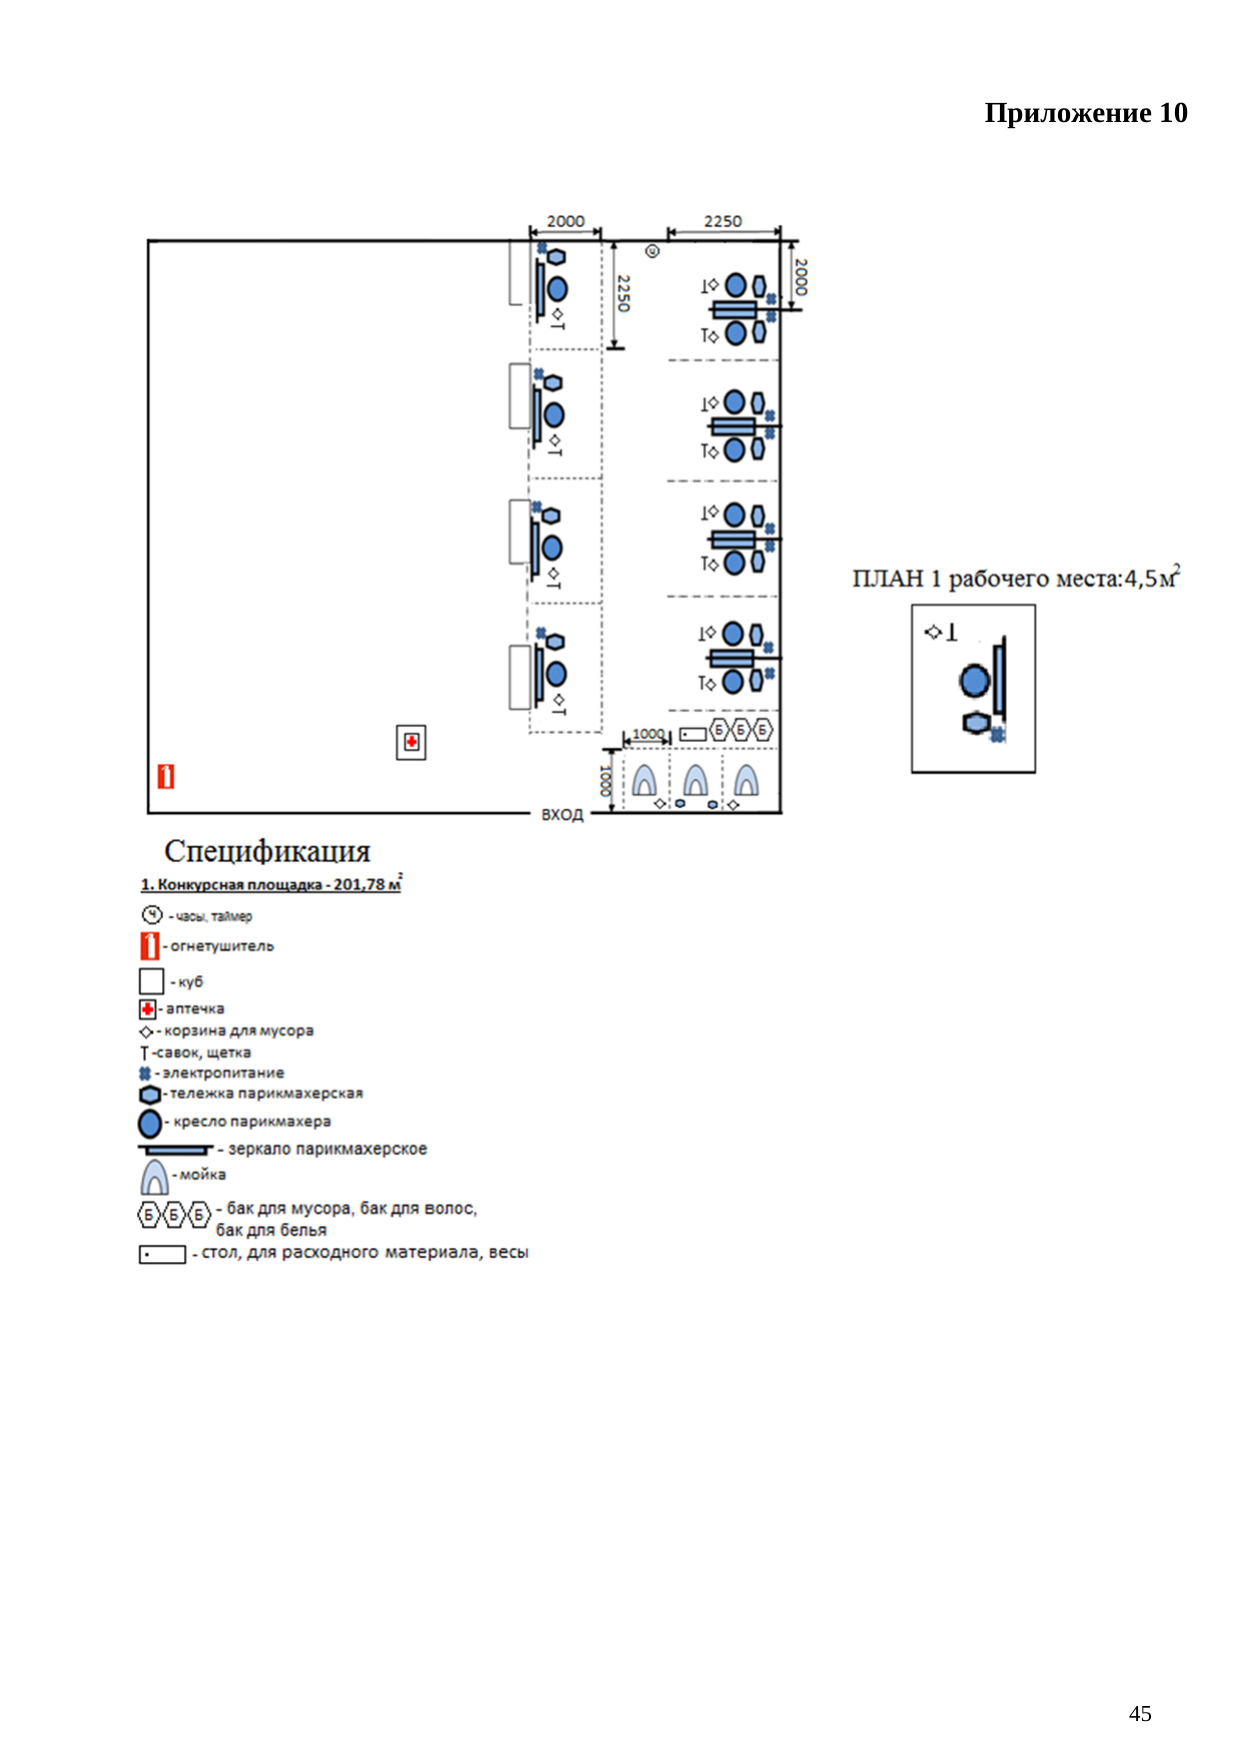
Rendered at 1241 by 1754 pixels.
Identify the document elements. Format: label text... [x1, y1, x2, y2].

text Приложение 10 [125, 95, 1188, 128]
picture [125, 835, 538, 1277]
picture [125, 204, 1190, 828]
